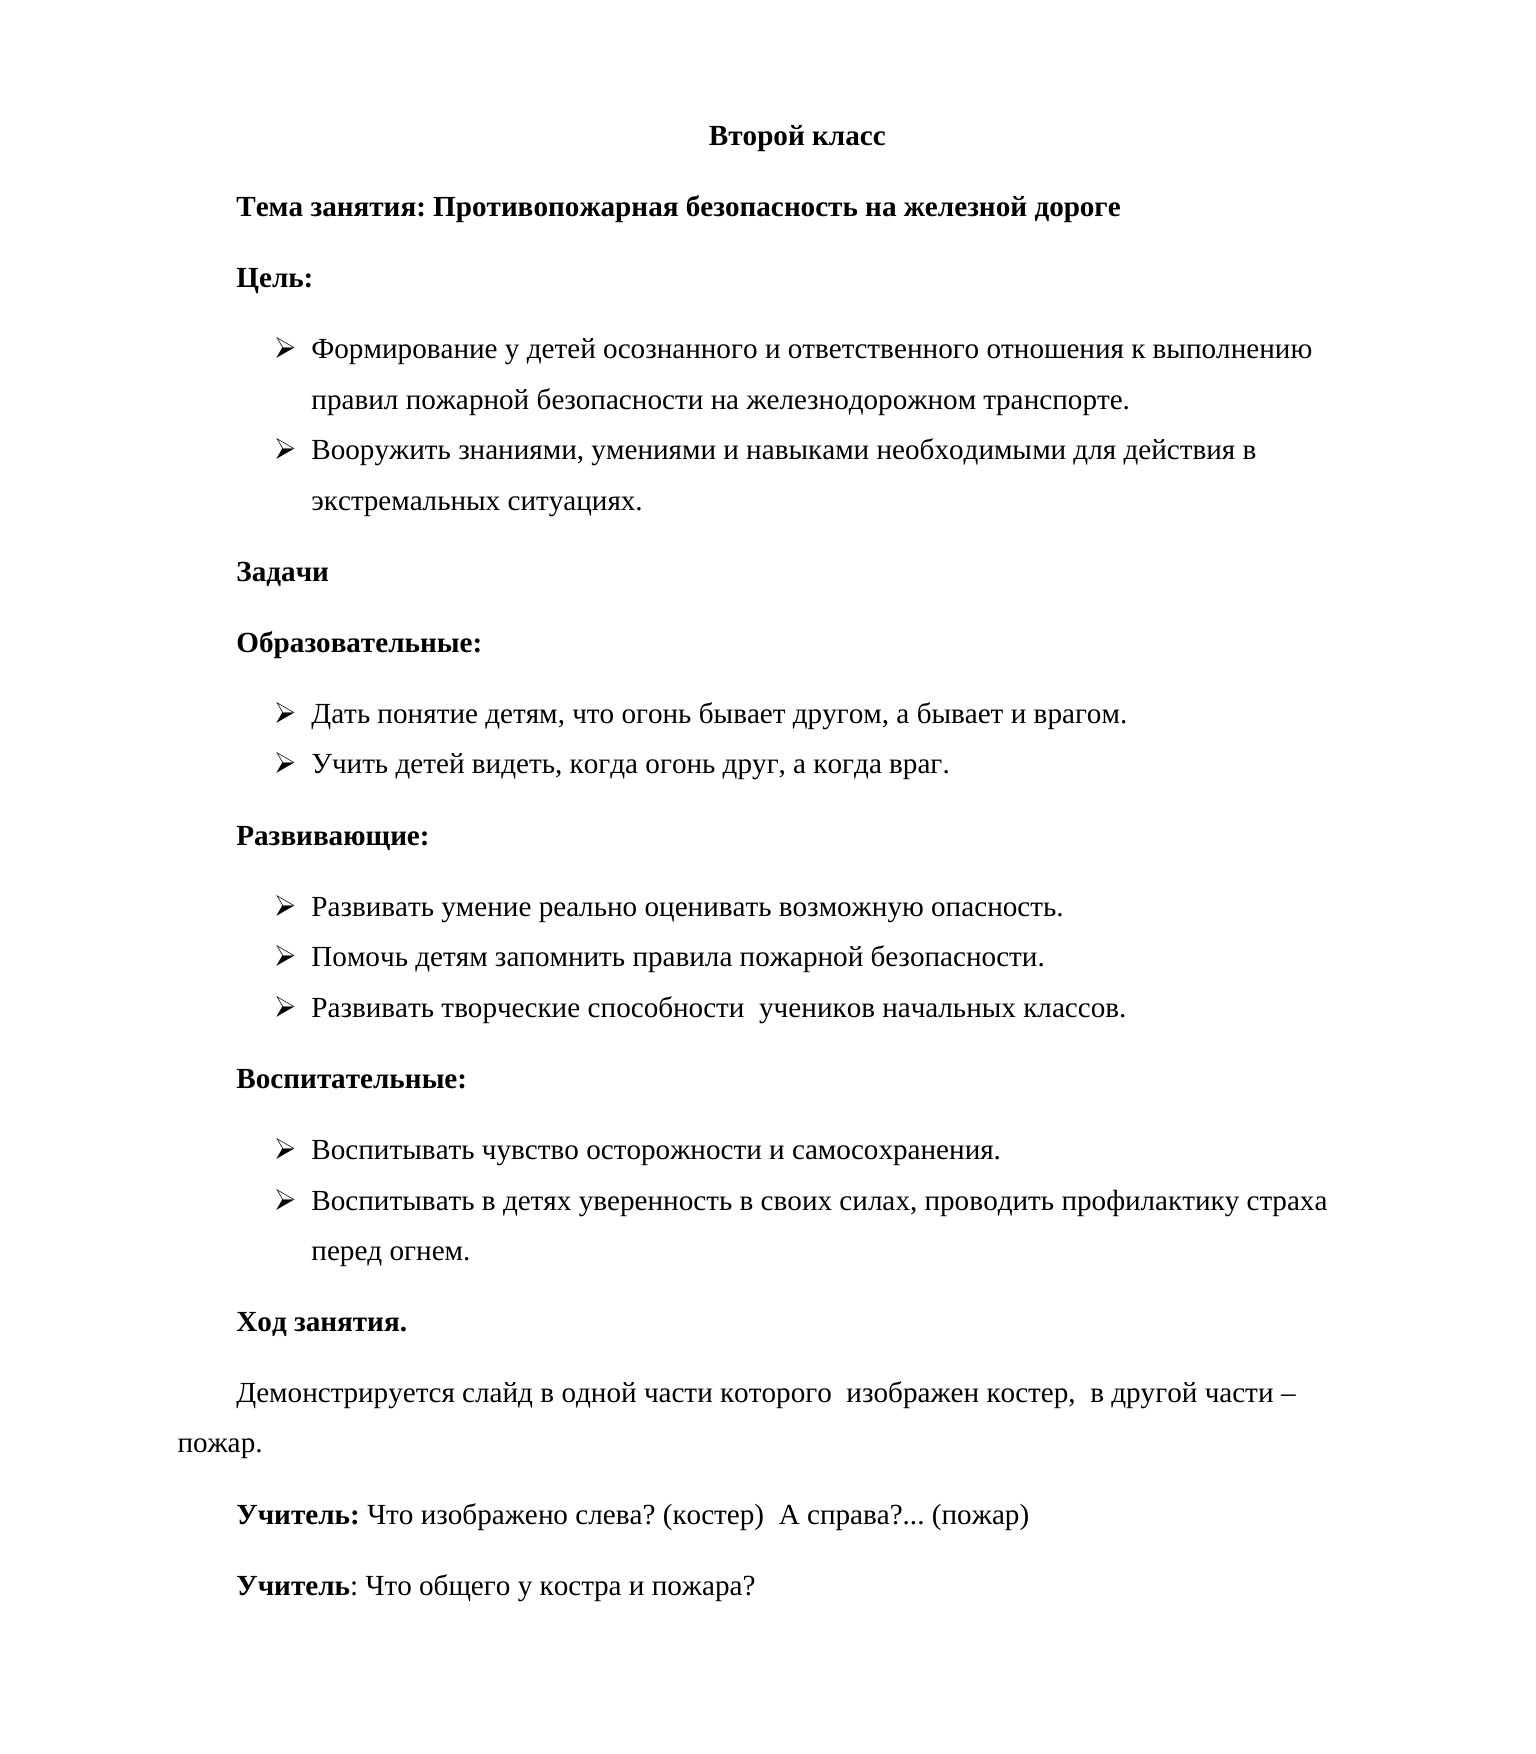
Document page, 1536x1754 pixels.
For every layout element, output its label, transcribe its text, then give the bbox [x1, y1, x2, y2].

text Учитель: Что изображено слева? (костер) А справа?... (пожар) [177, 1497, 1358, 1530]
text Развивающие: [177, 818, 1358, 851]
text Ход занятия. [177, 1304, 1358, 1338]
list Учить детей видеть, когда огонь друг, а когда враг. [274, 747, 1358, 780]
text Воспитательные: [177, 1061, 1358, 1094]
list Развивать творческие способности учеников начальных классов. [274, 990, 1358, 1023]
text Второй класс [177, 118, 1358, 152]
text Демонстрируется слайд в одной части которого изображен костер, в другой части – пожар. [177, 1375, 1358, 1459]
list Дать понятие детям, что огонь бывает другом, а бывает и врагом. [274, 696, 1358, 730]
text Учитель: Что общего у костра и пожара? [177, 1568, 1358, 1601]
list Формирование у детей осознанного и ответственного отношения к выполнению правил пожарной безопасности на железнодорожном транспорте. [274, 332, 1358, 416]
text Цель: [177, 260, 1358, 294]
list Воспитывать в детях уверенность в своих силах, проводить профилактику страха перед огнем. [274, 1183, 1358, 1267]
list Вооружить знаниями, умениями и навыками необходимыми для действия в экстремальных ситуациях. [274, 432, 1358, 516]
text Образовательные: [177, 625, 1358, 658]
list Воспитывать чувство осторожности и самосохранения. [274, 1132, 1358, 1166]
list Помочь детям запомнить правила пожарной безопасности. [274, 939, 1358, 973]
text Тема занятия: Противопожарная безопасность на железной дороге [177, 189, 1358, 223]
list Развивать умение реально оценивать возможную опасность. [274, 889, 1358, 923]
text Задачи [177, 554, 1358, 587]
